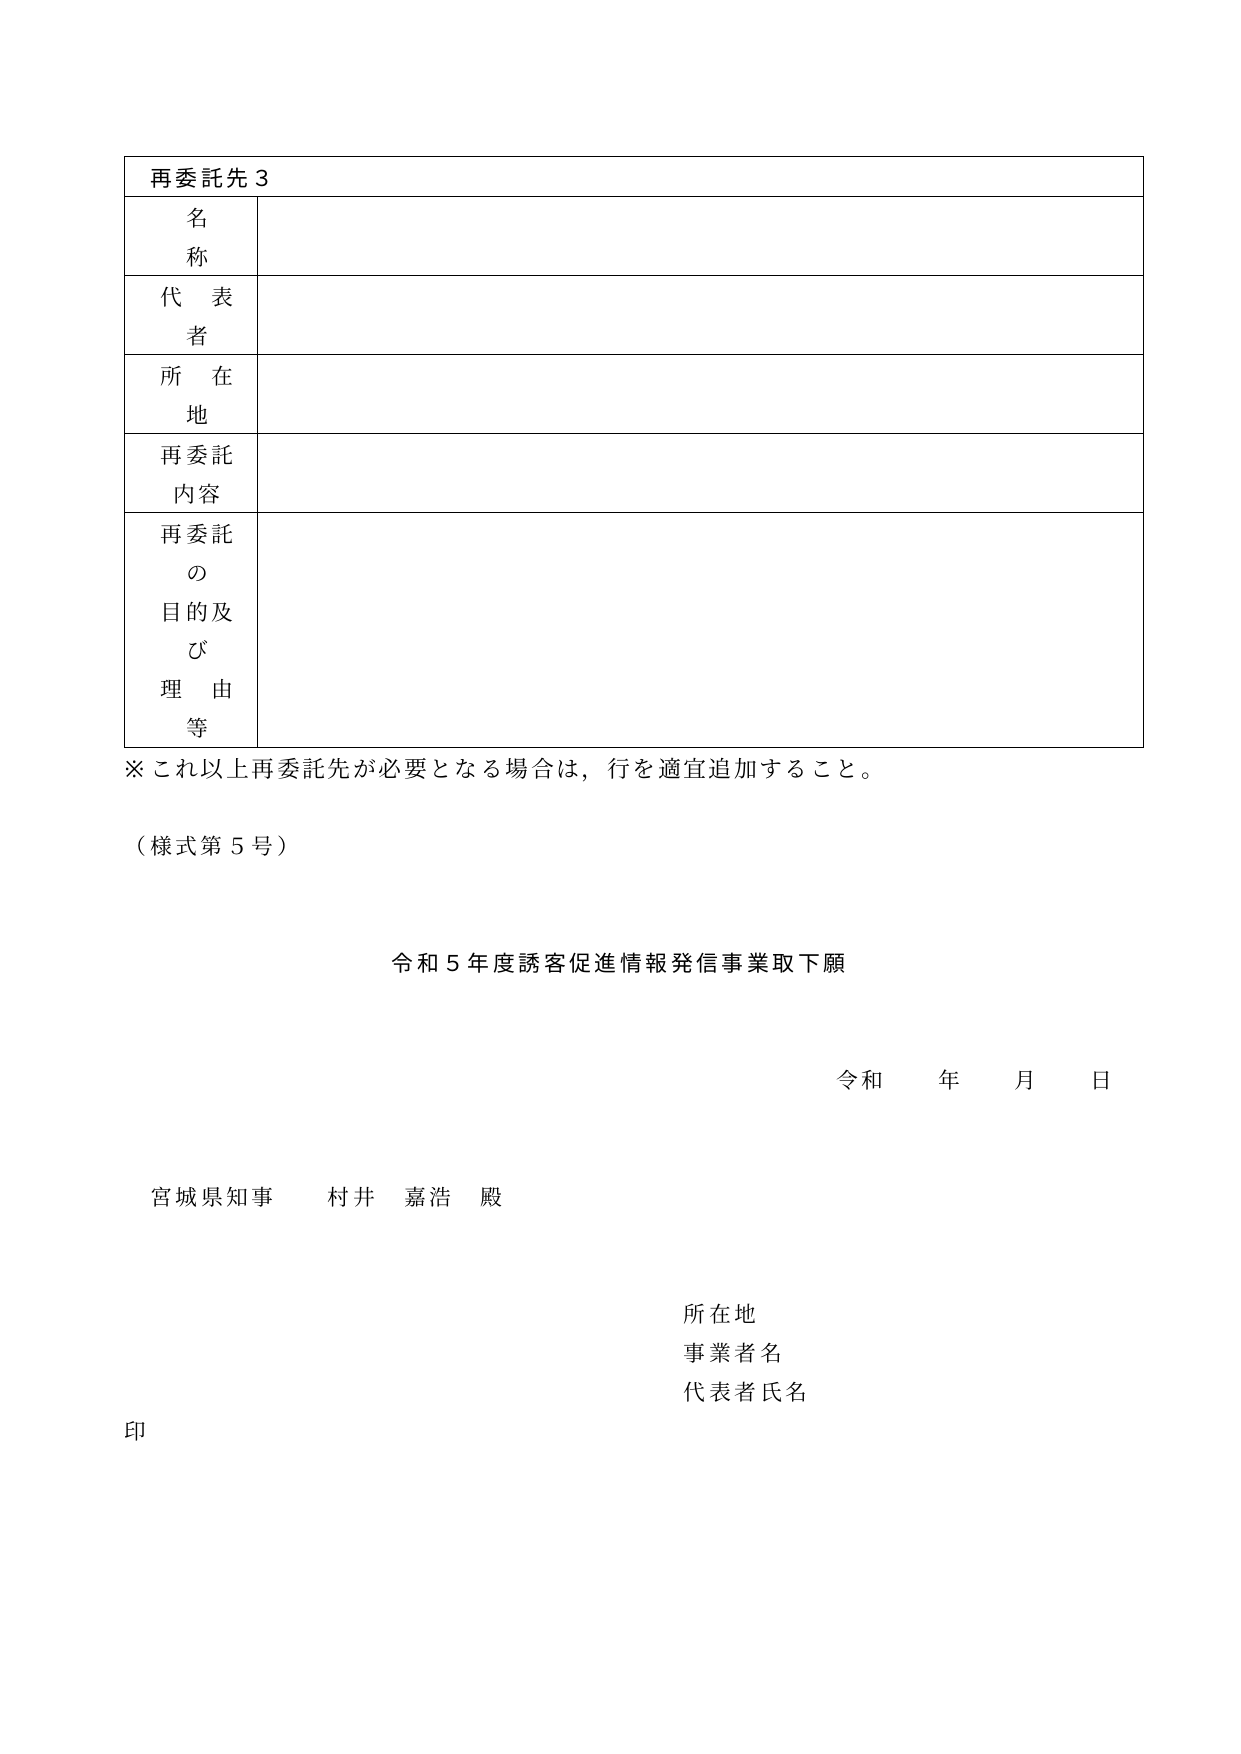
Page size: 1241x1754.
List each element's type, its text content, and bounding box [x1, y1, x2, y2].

text 令和５年度誘客促進情報発信事業取下願 [124, 943, 1116, 982]
text ※これ以上再委託先が必要となる場合は，行を適宜追加すること。 [124, 748, 1033, 787]
text 令和 年 月 日 [124, 1059, 1116, 1098]
table_cell 代 表 者 [125, 276, 257, 354]
table_cell [258, 276, 1143, 354]
table_cell 再委託の 目的及び 理 由 等 [125, 513, 257, 747]
text 代表者氏名 印 [124, 1371, 1116, 1449]
table_cell 再委託内容 [125, 434, 257, 512]
table_cell 再委託先３ [125, 157, 1143, 196]
table_cell 名 称 [125, 197, 257, 275]
text 所在地 [124, 1293, 1116, 1332]
table_cell [258, 513, 1143, 747]
text 事業者名 [124, 1332, 1116, 1371]
text 宮城県知事 村井 嘉浩 殿 [124, 1176, 1116, 1215]
table_cell [258, 434, 1143, 512]
table_cell 所 在 地 [125, 355, 257, 433]
table_cell [258, 197, 1143, 275]
table_cell [258, 355, 1143, 433]
text （様式第５号） [124, 826, 1116, 865]
